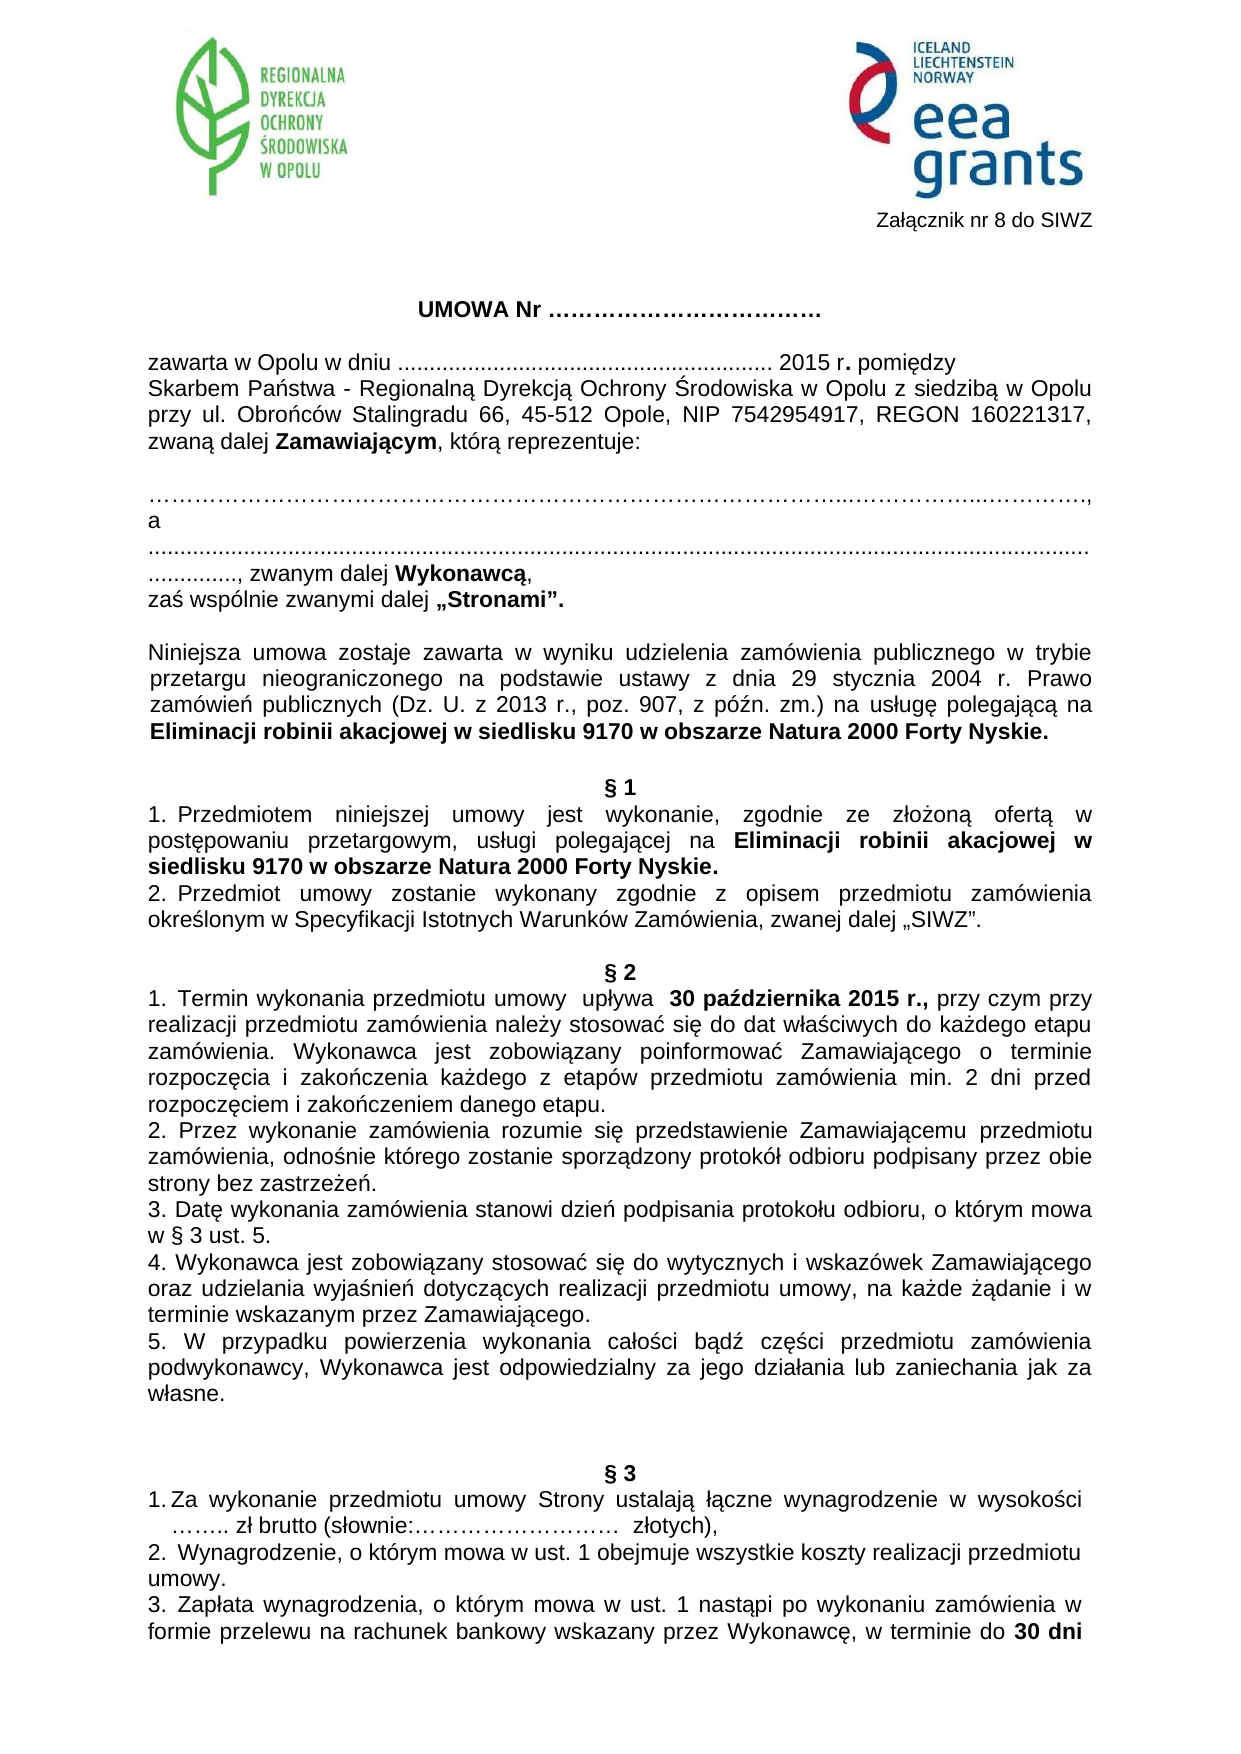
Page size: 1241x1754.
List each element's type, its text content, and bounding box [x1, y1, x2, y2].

text zaś wspólnie zwanymi dalej „Stronami”. [148, 586, 1092, 612]
text § 2 [148, 959, 1092, 985]
picture [147, 29, 1093, 208]
text 2. Przez wykonanie zamówienia rozumie się przedstawienie Zamawiającemu przedmiotu zamówienia, odnośnie którego zostanie sporządzony protokół odbioru podpisany przez obie strony bez zastrzeżeń. [148, 1117, 1092, 1196]
text § 1 [148, 774, 1092, 801]
text § 3 [148, 1459, 1092, 1486]
text Niniejsza umowa zostaje zawarta w wyniku udzielenia zamówienia publicznego w trybie przetargu nieograniczonego na podstawie ustawy z dnia 29 stycznia 2004 r. Prawo zamówień publicznych (Dz. U. z 2013 r., poz. 907, z późn. zm.) na usługę polegającą na Eliminacji robinii akacjowej w siedlisku 9170 w obszarze Natura 2000 Forty Nyskie. [148, 639, 1092, 744]
list Przedmiot umowy zostanie wykonany zgodnie z opisem przedmiotu zamówienia określonym w Specyfikacji Istotnych Warunków Zamówienia, zwanej dalej „SIWZ”. [148, 880, 1092, 932]
list Termin wykonania przedmiotu umowy upływa 30 października 2015 r., przy czym przy realizacji przedmiotu zamówienia należy stosować się do dat właściwych do każdego etapu zamówienia. Wykonawca jest zobowiązany poinformować Zamawiającego o terminie rozpoczęcia i zakończenia każdego z etapów przedmiotu zamówienia min. 2 dni przed rozpoczęciem i zakończeniem danego etapu. [148, 985, 1092, 1117]
text a [148, 507, 1092, 533]
text ………………………………………………………………………………...……………...…………., [148, 481, 1092, 507]
text Załącznik nr 8 do SIWZ [148, 208, 1092, 231]
text 5. W przypadku powierzenia wykonania całości bądź części przedmiotu zamówienia podwykonawcy, Wykonawca jest odpowiedzialny za jego działania lub zaniechania jak za własne. [148, 1328, 1092, 1407]
text Skarbem Państwa - Regionalną Dyrekcją Ochrony Środowiska w Opolu z siedzibą w Opolu przy ul. Obrońców Stalingradu 66, 45-512 Opole, NIP 7542954917, REGON 160221317, zwaną dalej Zamawiającym, którą reprezentuje: [148, 375, 1092, 454]
list Wynagrodzenie, o którym mowa w ust. 1 obejmuje wszystkie koszty realizacji przedmiotu umowy. [148, 1538, 1082, 1591]
text UMOWA Nr ……………………………… [148, 296, 1092, 322]
text 4. Wykonawca jest zobowiązany stosować się do wytycznych i wskazówek Zamawiającego oraz udzielania wyjaśnień dotyczących realizacji przedmiotu umowy, na każde żądanie i w terminie wskazanym przez Zamawiającego. [148, 1249, 1092, 1328]
text .................................................................................................................................................................., zwanym dalej Wykonawcą, [148, 533, 1092, 586]
text 3. Datę wykonania zamówienia stanowi dzień podpisania protokołu odbioru, o którym mowa w § 3 ust. 5. [148, 1196, 1092, 1249]
list Przedmiotem niniejszej umowy jest wykonanie, zgodnie ze złożoną ofertą w postępowaniu przetargowym, usługi polegającej na Eliminacji robinii akacjowej w siedlisku 9170 w obszarze Natura 2000 Forty Nyskie. [148, 801, 1092, 880]
text zawarta w Opolu w dniu ........................................................... 2015 r. pomiędzy [148, 349, 1092, 375]
list Za wykonanie przedmiotu umowy Strony ustalają łączne wynagrodzenie w wysokości …….. zł brutto (słownie:……………………… złotych), [148, 1486, 1082, 1538]
